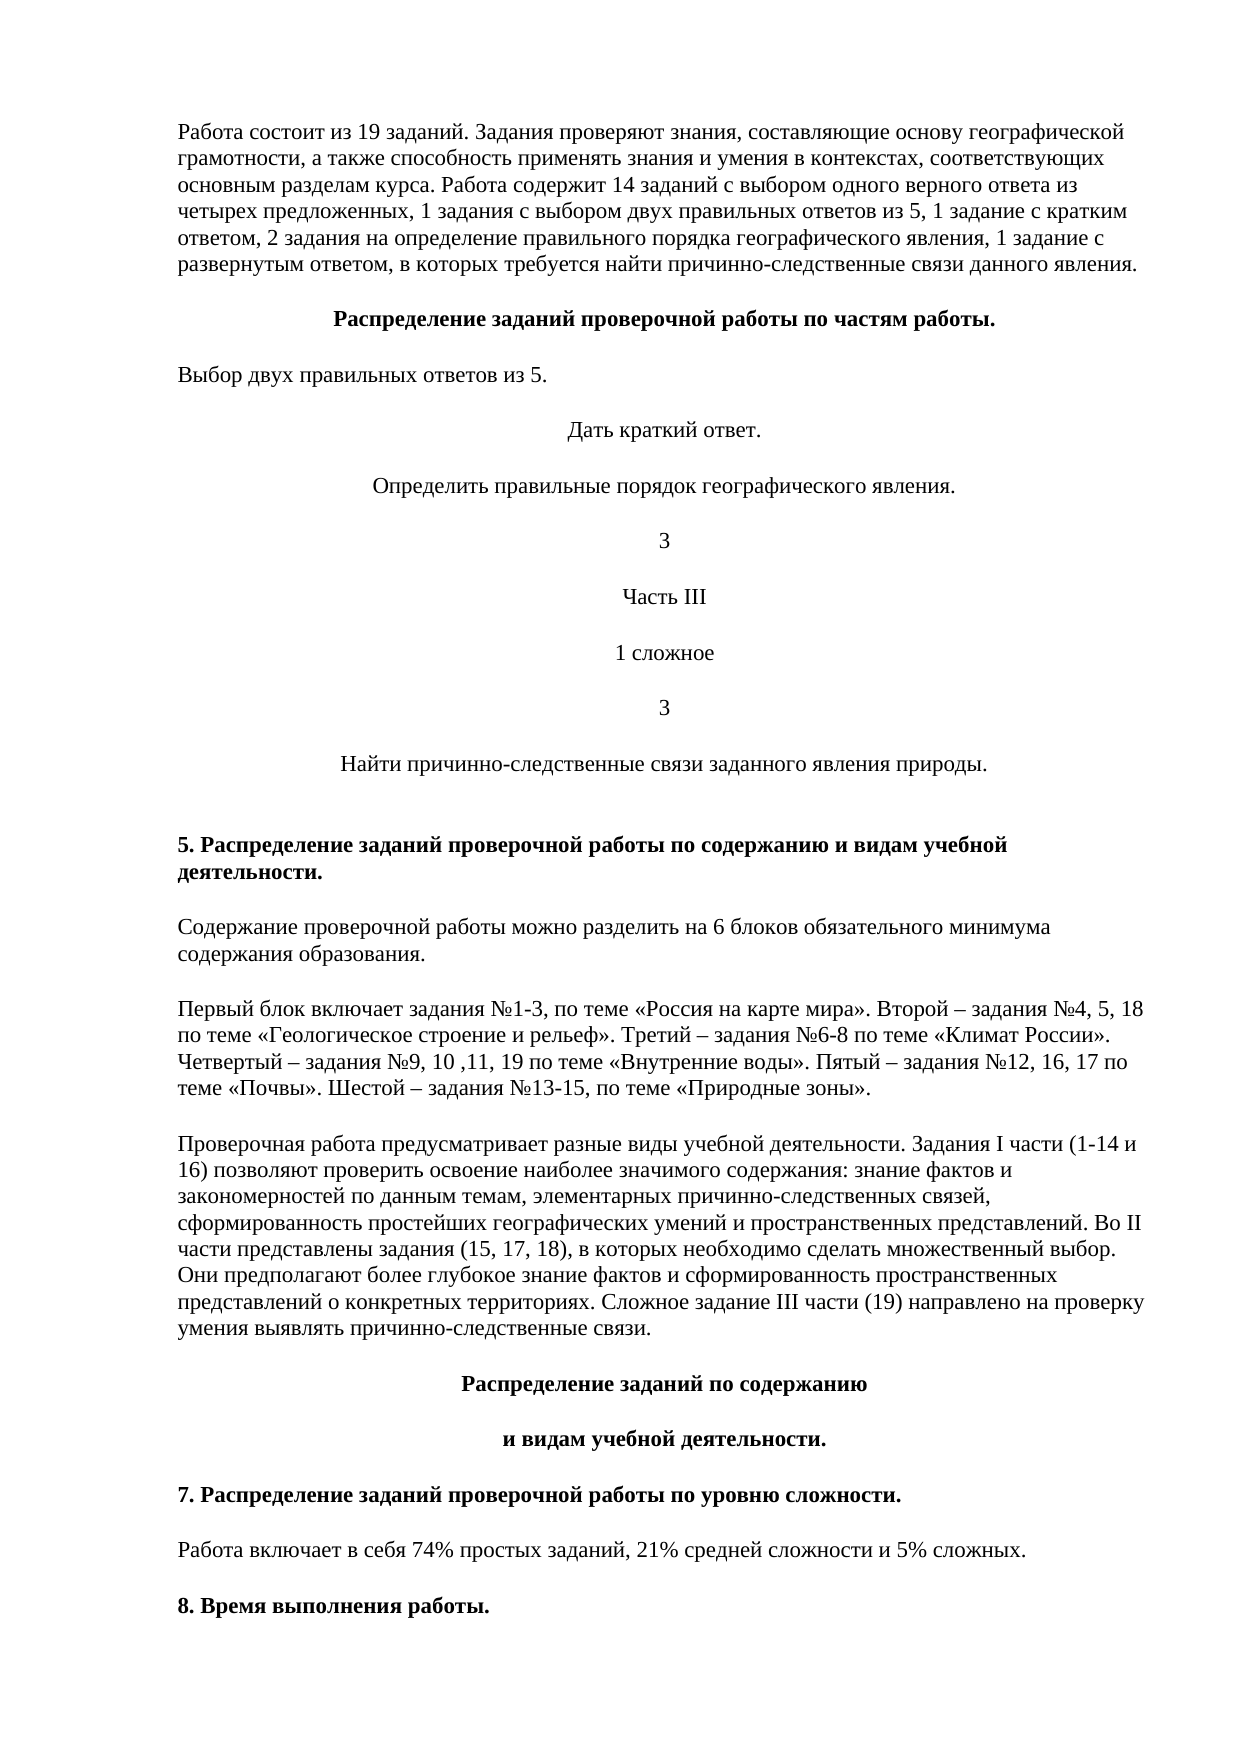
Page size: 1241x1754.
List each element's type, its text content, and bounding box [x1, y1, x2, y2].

text Выбор двух правильных ответов из 5. [177, 361, 1152, 387]
text Содержание проверочной работы можно разделить на 6 блоков обязательного минимума содержания образования. [177, 913, 1152, 966]
text Работа состоит из 19 заданий. Задания проверяют знания, составляющие основу географической грамотности, а также способность применять знания и умения в контекстах, соответствующих основным разделам курса. Работа содержит 14 заданий с выбором одного верного ответа из четырех предложенных, 1 задания с выбором двух правильных ответов из 5, 1 задание с кратким ответом, 2 задания на определение правильного порядка географического явления, 1 задание с развернутым ответом, в которых требуется найти причинно-следственные связи данного явления. [177, 118, 1152, 276]
text Распределение заданий проверочной работы по частям работы. [177, 305, 1152, 332]
text 8. Время выполнения работы. [177, 1592, 1152, 1618]
text Проверочная работа предусматривает разные виды учебной деятельности. Задания I части (1-14 и 16) позволяют проверить освоение наиболее значимого содержания: знание фактов и закономерностей по данным темам, элементарных причинно-следственных связей, сформированность простейших географических умений и пространственных представлений. Во II части представлены задания (15, 17, 18), в которых необходимо сделать множественный выбор. Они предполагают более глубокое знание фактов и сформированность пространственных представлений о конкретных территориях. Сложное задание III части (19) направлено на проверку умения выявлять причинно-следственные связи. [177, 1130, 1152, 1341]
text и видам учебной деятельности. [177, 1425, 1152, 1452]
text 7. Распределение заданий проверочной работы по уровню сложности. [177, 1481, 1152, 1507]
text Первый блок включает задания №1-3, по теме «Россия на карте мира». Второй – задания №4, 5, 18 по теме «Геологическое строение и рельеф». Третий – задания №6-8 по теме «Климат России». Четвертый – задания №9, 10 ,11, 19 по теме «Внутренние воды». Пятый – задания №12, 16, 17 по теме «Почвы». Шестой – задания №13-15, по теме «Природные зоны». [177, 995, 1152, 1101]
text 3 [177, 694, 1152, 720]
text Работа включает в себя 74% простых заданий, 21% средней сложности и 5% сложных. [177, 1536, 1152, 1563]
text Найти причинно-следственные связи заданного явления природы. [177, 749, 1152, 776]
text 1 сложное [177, 638, 1152, 665]
text Распределение заданий по содержанию [177, 1370, 1152, 1396]
text Часть III [177, 583, 1152, 609]
text Определить правильные порядок географического явления. [177, 472, 1152, 498]
text Дать краткий ответ. [177, 416, 1152, 443]
text 5. Распределение заданий проверочной работы по содержанию и видам учебной деятельности. [177, 805, 1152, 884]
text 3 [177, 527, 1152, 554]
